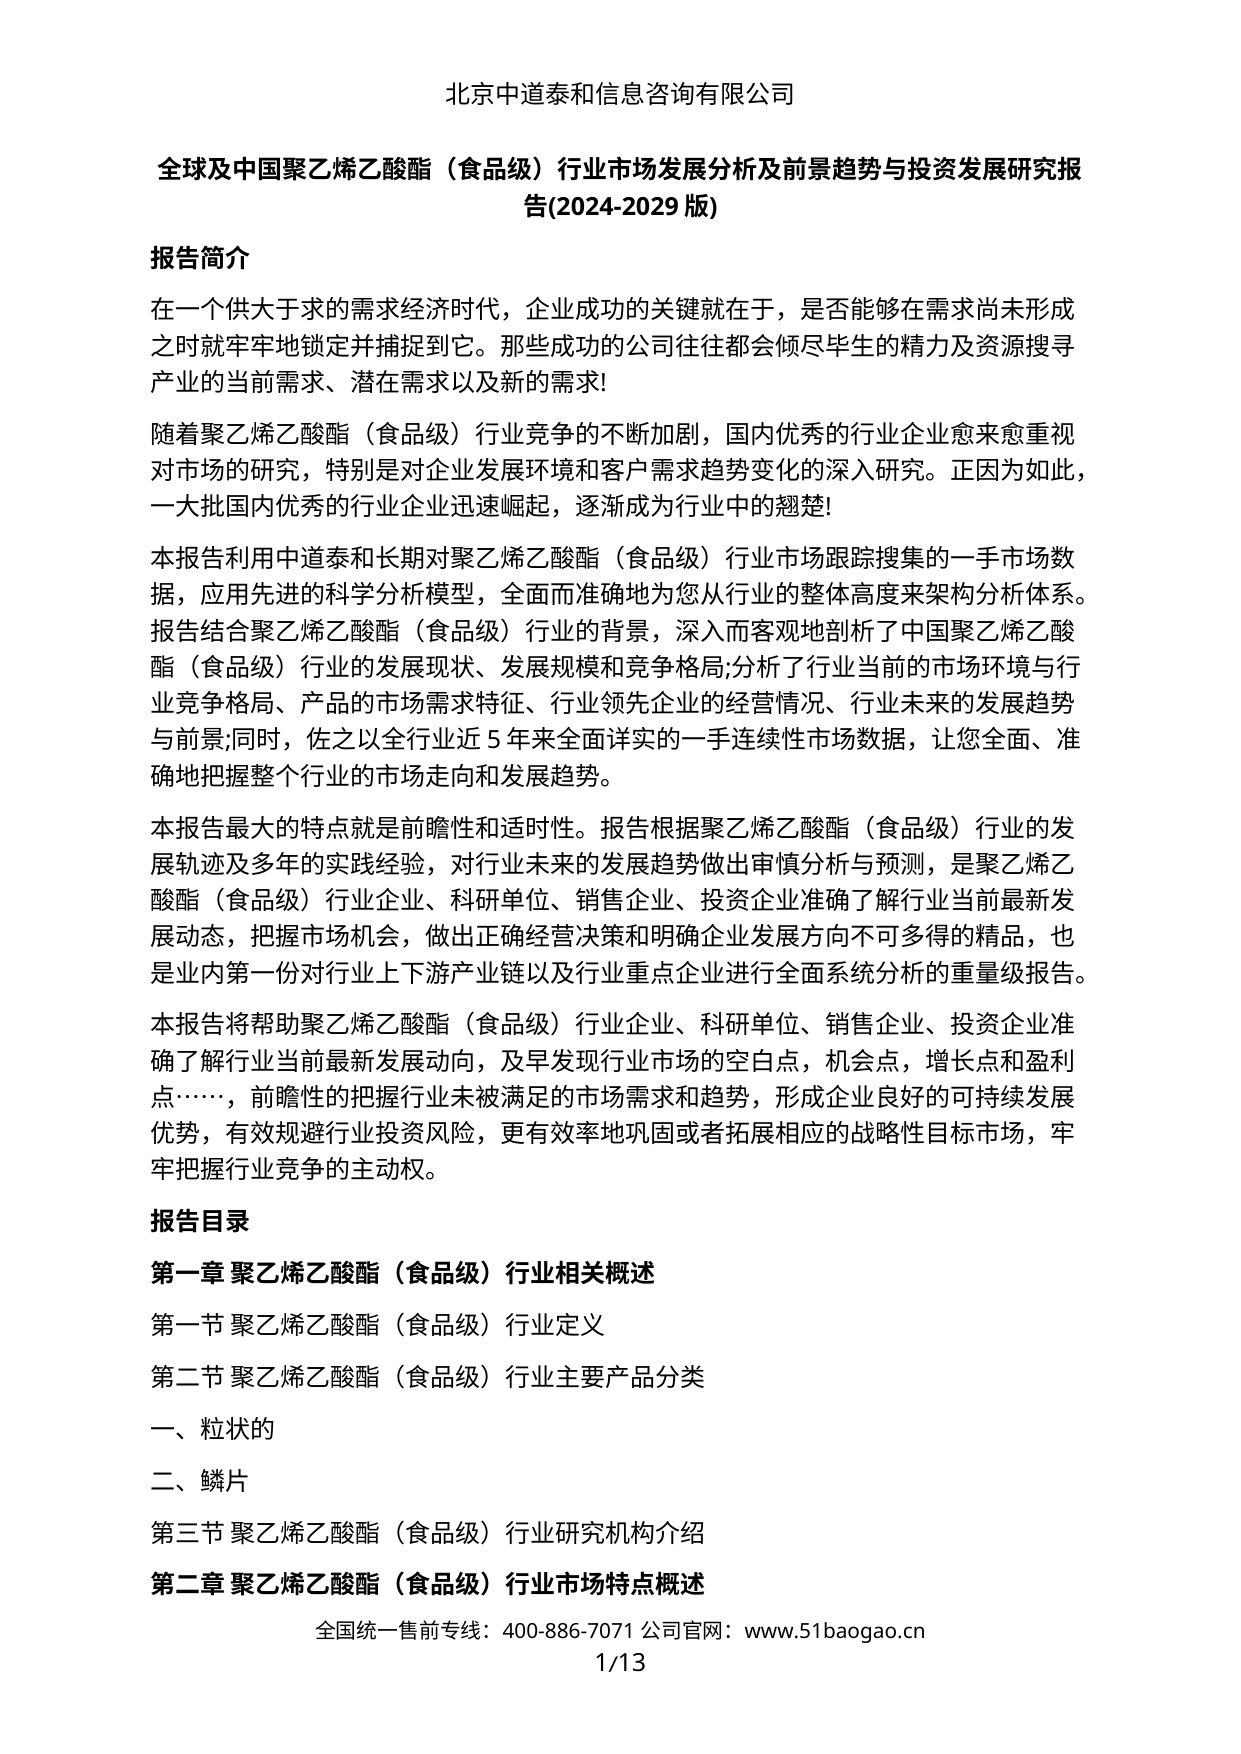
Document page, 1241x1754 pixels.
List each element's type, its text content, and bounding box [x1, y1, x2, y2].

text 本报告利用中道泰和长期对聚乙烯乙酸酯（食品级）行业市场跟踪搜集的一手市场数据，应用先进的科学分析模型，全面而准确地为您从行业的整体高度来架构分析体系。报告结合聚乙烯乙酸酯（食品级）行业的背景，深入而客观地剖析了中国聚乙烯乙酸酯（食品级）行业的发展现状、发展规模和竞争格局;分析了行业当前的市场环境与行业竞争格局、产品的市场需求特征、行业领先企业的经营情况、行业未来的发展趋势与前景;同时，佐之以全行业近5年来全面详实的一手连续性市场数据，让您全面、准确地把握整个行业的市场走向和发展趋势。 [150, 539, 1090, 792]
text 第二章 聚乙烯乙酸酯（食品级）行业市场特点概述 [150, 1565, 1090, 1601]
text 报告目录 [150, 1202, 1090, 1238]
text 本报告最大的特点就是前瞻性和适时性。报告根据聚乙烯乙酸酯（食品级）行业的发展轨迹及多年的实践经验，对行业未来的发展趋势做出审慎分析与预测，是聚乙烯乙酸酯（食品级）行业企业、科研单位、销售企业、投资企业准确了解行业当前最新发展动态，把握市场机会，做出正确经营决策和明确企业发展方向不可多得的精品，也是业内第一份对行业上下游产业链以及行业重点企业进行全面系统分析的重量级报告。 [150, 808, 1090, 989]
text 第一节 聚乙烯乙酸酯（食品级）行业定义 [150, 1306, 1090, 1342]
text 二、鳞片 [150, 1461, 1090, 1497]
text 报告简介 [150, 238, 1090, 274]
text 一、粒状的 [150, 1409, 1090, 1446]
text 第三节 聚乙烯乙酸酯（食品级）行业研究机构介绍 [150, 1513, 1090, 1549]
text 本报告将帮助聚乙烯乙酸酯（食品级）行业企业、科研单位、销售企业、投资企业准确了解行业当前最新发展动向，及早发现行业市场的空白点，机会点，增长点和盈利点……，前瞻性的把握行业未被满足的市场需求和趋势，形成企业良好的可持续发展优势，有效规避行业投资风险，更有效率地巩固或者拓展相应的战略性目标市场，牢牢把握行业竞争的主动权。 [150, 1005, 1090, 1186]
text 在一个供大于求的需求经济时代，企业成功的关键就在于，是否能够在需求尚未形成之时就牢牢地锁定并捕捉到它。那些成功的公司往往都会倾尽毕生的精力及资源搜寻产业的当前需求、潜在需求以及新的需求! [150, 290, 1090, 399]
text 随着聚乙烯乙酸酯（食品级）行业竞争的不断加剧，国内优秀的行业企业愈来愈重视对市场的研究，特别是对企业发展环境和客户需求趋势变化的深入研究。正因为如此，一大批国内优秀的行业企业迅速崛起，逐渐成为行业中的翘楚! [150, 414, 1090, 523]
text 第一章 聚乙烯乙酸酯（食品级）行业相关概述 [150, 1254, 1090, 1290]
text 全球及中国聚乙烯乙酸酯（食品级）行业市场发展分析及前景趋势与投资发展研究报告(2024-2029版) [150, 150, 1090, 222]
text 第二节 聚乙烯乙酸酯（食品级）行业主要产品分类 [150, 1357, 1090, 1394]
